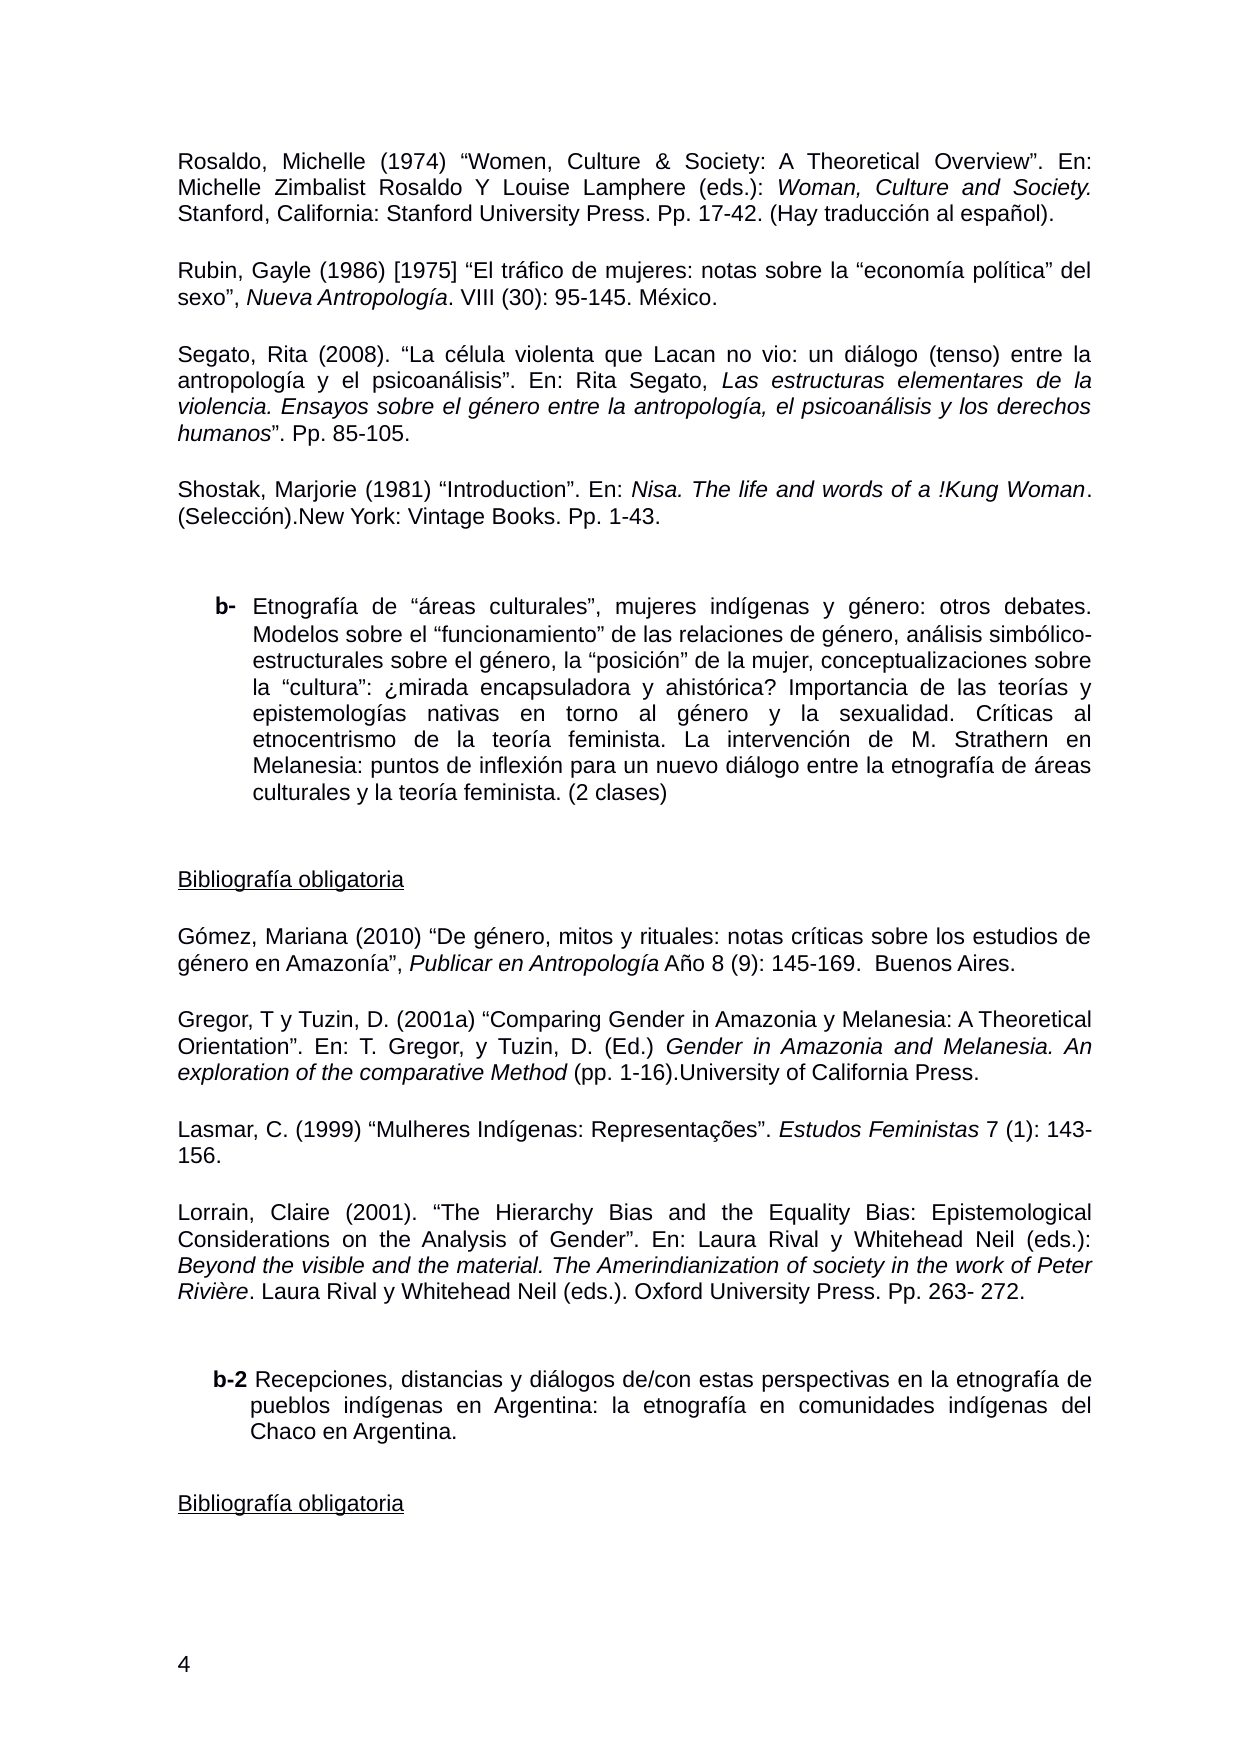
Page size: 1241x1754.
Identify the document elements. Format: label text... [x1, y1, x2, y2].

text Rosaldo, Michelle (1974) “Women, Culture & Society: A Theoretical Overview”. En: Michelle Zimbalist Rosaldo Y Louise Lamphere (eds.): Woman, Culture and Society. Stanford, California: Stanford University Press. Pp. 17-42. (Hay traducción al español). [177, 148, 1092, 227]
text Bibliografía obligatoria [177, 1490, 1092, 1517]
text Bibliografía obligatoria [177, 866, 1092, 893]
text b-2 Recepciones, distancias y diálogos de/con estas perspectivas en la etnografía de pueblos indígenas en Argentina: la etnografía en comunidades indígenas del Chaco en Argentina. [213, 1366, 1092, 1445]
text Lasmar, C. (1999) “Mulheres Indígenas: Representações”. Estudos Feministas 7 (1): 143-156. [177, 1116, 1092, 1169]
list Etnografía de “áreas culturales”, mujeres indígenas y género: otros debates. Modelos sobre el “funcionamiento” de las relaciones de género, análisis simbólico-estructurales sobre el género, la “posición” de la mujer, conceptualizaciones sobre la “cultura”: ¿mirada encapsuladora y ahistórica? Importancia de las teorías y epistemologías nativas en torno al género y la sexualidad. Críticas al etnocentrismo de la teoría feminista. La intervención de M. Strathern en Melanesia: puntos de inflexión para un nuevo diálogo entre la etnografía de áreas culturales y la teoría feminista. (2 clases) [215, 590, 1092, 805]
text Rubin, Gayle (1986) [1975] “El tráfico de mujeres: notas sobre la “economía política” del sexo”, Nueva Antropología. VIII (30): 95-145. México. [177, 257, 1092, 310]
text Lorrain, Claire (2001). “The Hierarchy Bias and the Equality Bias: Epistemological Considerations on the Analysis of Gender”. En: Laura Rival y Whitehead Neil (eds.): Beyond the visible and the material. The Amerindianization of society in the work of Peter Rivière. Laura Rival y Whitehead Neil (eds.). Oxford University Press. Pp. 263- 272. [177, 1199, 1092, 1304]
text Segato, Rita (2008). “La célula violenta que Lacan no vio: un diálogo (tenso) entre la antropología y el psicoanálisis”. En: Rita Segato, Las estructuras elementares de la violencia. Ensayos sobre el género entre la antropología, el psicoanálisis y los derechos humanos”. Pp. 85-105. [177, 341, 1092, 446]
text Shostak, Marjorie (1981) “Introduction”. En: Nisa. The life and words of a !Kung Woman. (Selección).New York: Vintage Books. Pp. 1-43. [177, 476, 1092, 529]
text Gregor, T y Tuzin, D. (2001a) “Comparing Gender in Amazonia y Melanesia: A Theoretical Orientation”. En: T. Gregor, y Tuzin, D. (Ed.) Gender in Amazonia and Melanesia. An exploration of the comparative Method (pp. 1-16).University of California Press. [177, 1006, 1092, 1085]
text Gómez, Mariana (2010) “De género, mitos y rituales: notas críticas sobre los estudios de género en Amazonía”, Publicar en Antropología Año 8 (9): 145-169. Buenos Aires. [177, 923, 1092, 976]
